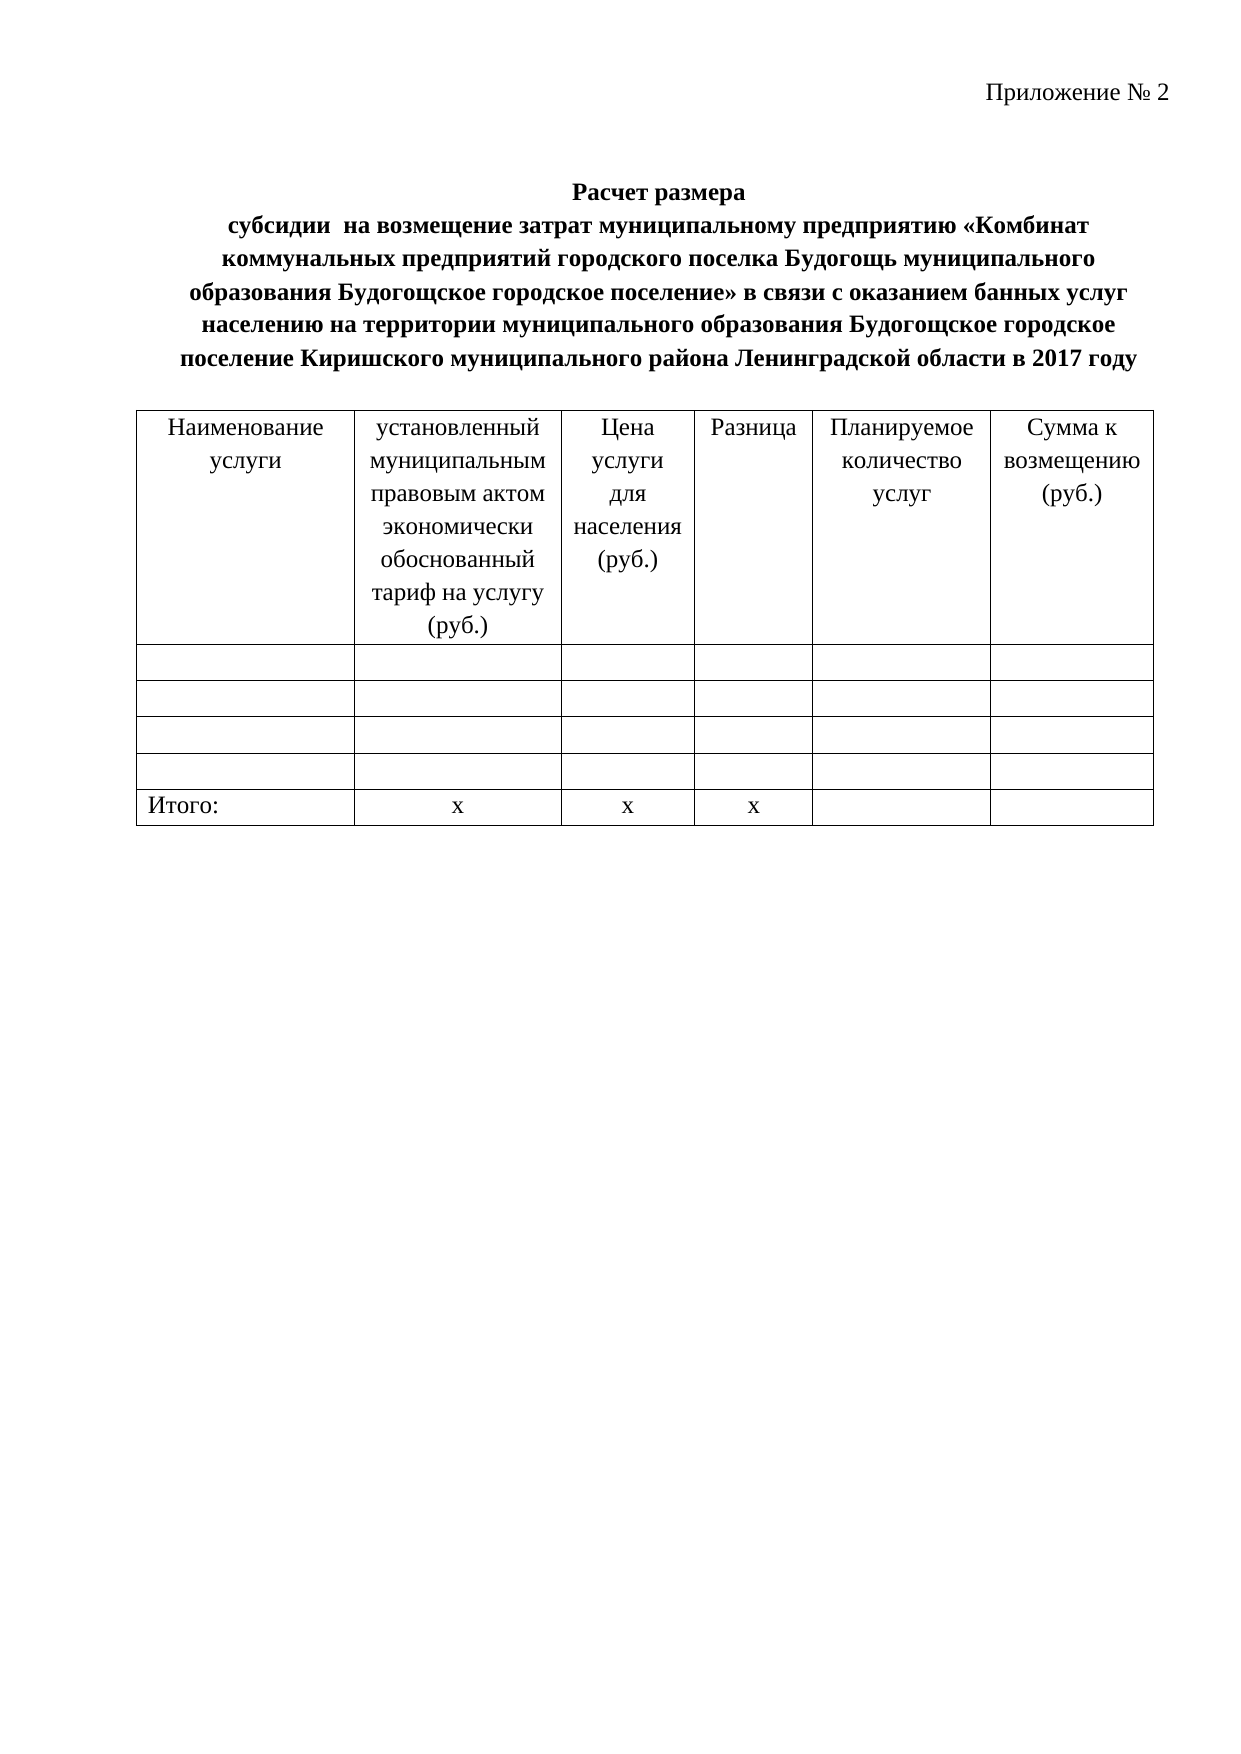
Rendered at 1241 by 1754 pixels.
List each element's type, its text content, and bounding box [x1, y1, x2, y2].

table_cell [137, 754, 354, 788]
table_header Наименование услуги [137, 411, 354, 644]
text Приложение № 2 [148, 77, 1169, 106]
table_cell х [355, 790, 561, 825]
table_cell [813, 717, 990, 752]
table_cell [695, 717, 812, 752]
table_cell [695, 645, 812, 680]
table_cell [562, 717, 694, 752]
table_header установленный муниципальным правовым актом экономически обоснованный тариф на услугу (руб.) [355, 411, 561, 644]
table_cell [562, 681, 694, 716]
table_cell х [695, 790, 812, 825]
table_cell [137, 645, 354, 680]
table_cell [813, 645, 990, 680]
table_cell х [562, 790, 694, 825]
table_header Сумма к возмещению (руб.) [991, 411, 1153, 644]
table_cell [991, 790, 1153, 825]
table_cell [562, 645, 694, 680]
text Расчет размера [148, 177, 1169, 206]
table_cell [991, 645, 1153, 680]
table_cell [562, 754, 694, 788]
table_header Разница [695, 411, 812, 644]
table_cell [355, 681, 561, 716]
table_header Цена услуги для населения (руб.) [562, 411, 694, 644]
table_cell [137, 681, 354, 716]
table_cell [813, 790, 990, 825]
table_cell [695, 754, 812, 788]
table_cell [355, 645, 561, 680]
table_cell [695, 681, 812, 716]
table_cell [813, 681, 990, 716]
table_cell [991, 717, 1153, 752]
table_cell [355, 754, 561, 788]
table_cell [813, 754, 990, 788]
table_cell [991, 681, 1153, 716]
text субсидии на возмещение затрат муниципальному предприятию «Комбинат коммунальных предприятий городского поселка Будогощь муниципального образования Будогощское городское поселение» в связи с оказанием банных услуг населению на территории муниципального образования Будогощское городское поселение Киришского муниципального района Ленинградской области в 2017 году [148, 211, 1169, 371]
table_cell [355, 717, 561, 752]
table_cell [137, 717, 354, 752]
table_cell Итого: [137, 790, 354, 825]
table_header Планируемое количество услуг [813, 411, 990, 644]
table_cell [991, 754, 1153, 788]
